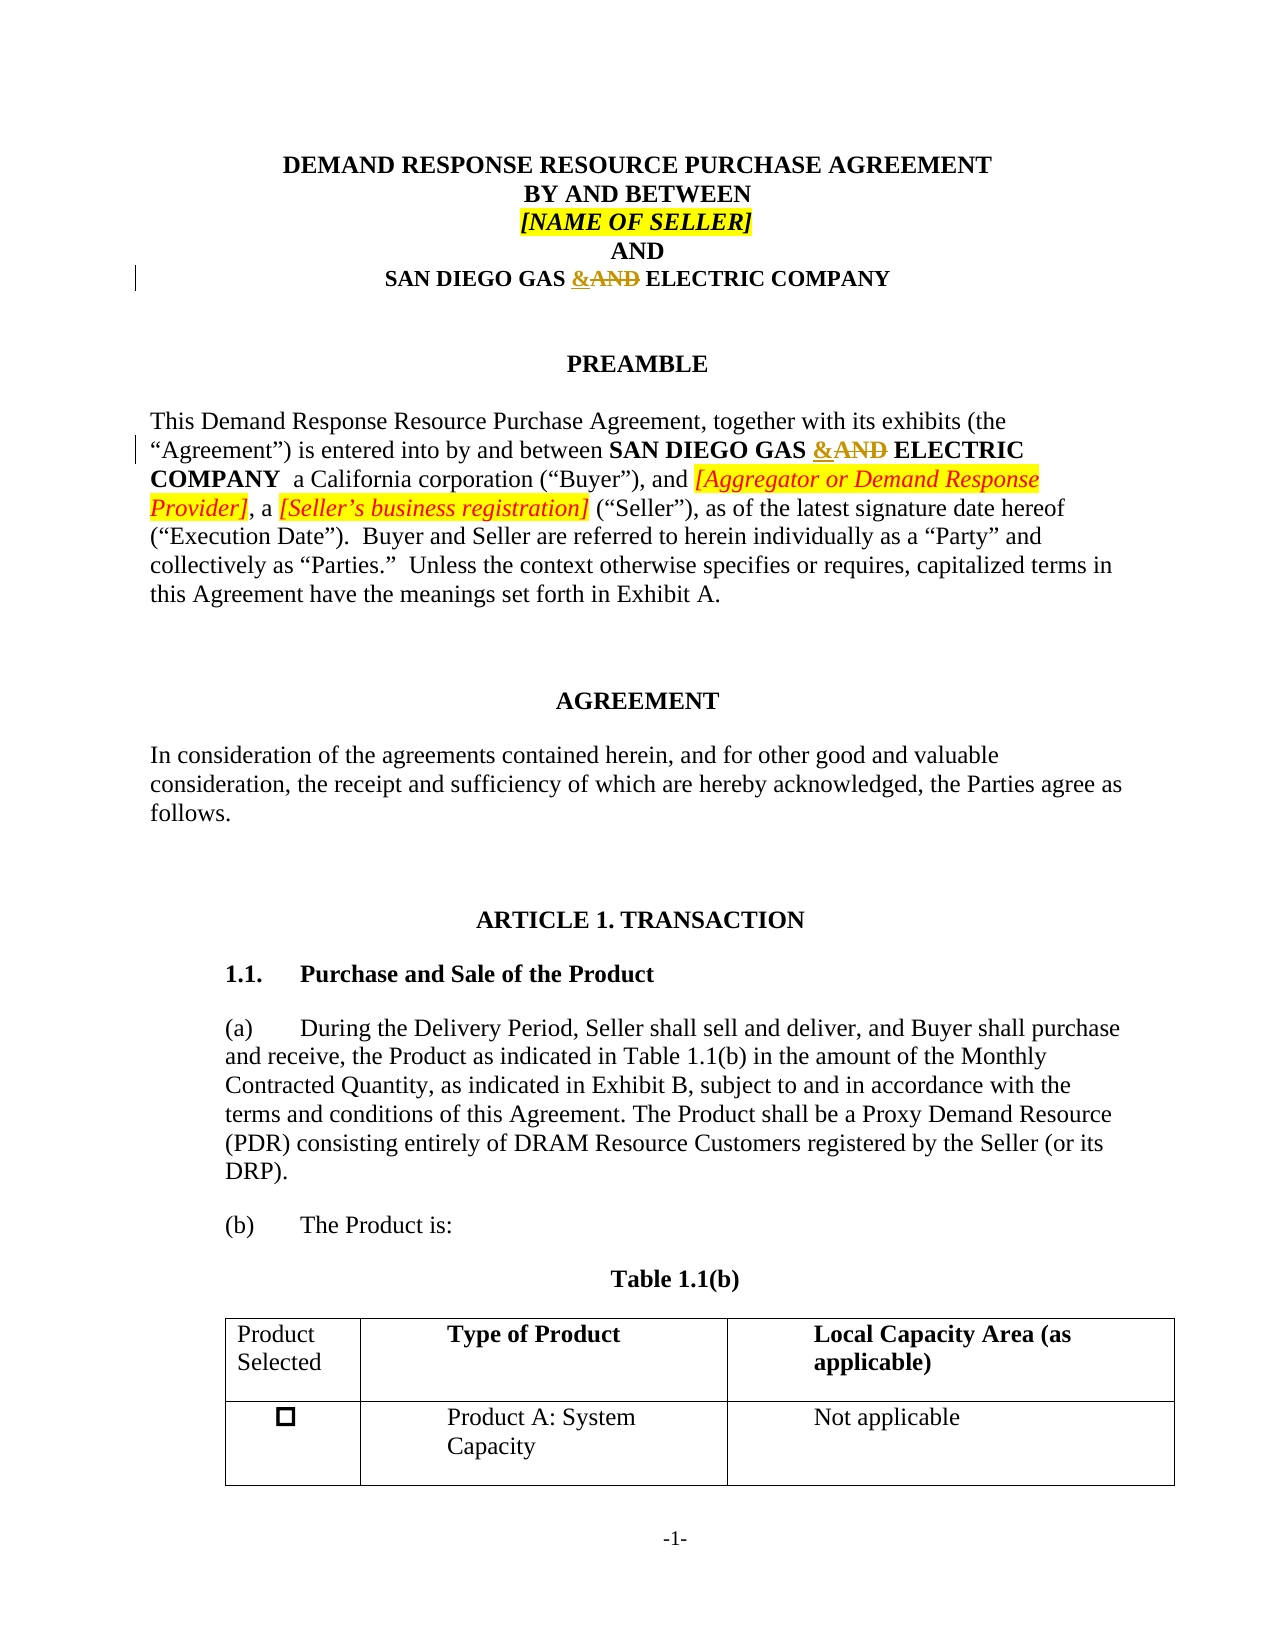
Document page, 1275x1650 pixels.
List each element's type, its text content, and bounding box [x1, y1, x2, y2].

subtitle BY AND BETWEEN [150, 179, 1125, 207]
subtitle In consideration of the agreements contained herein, and for other good and valuable consideration, the receipt and sufficiency of which are hereby acknowledged, the Parties agree as follows. [150, 740, 1125, 826]
subtitle TRANSACTION [225, 905, 1125, 934]
table_cell Not applicable [728, 1402, 1174, 1485]
subtitle DEMAND RESPONSE RESOURCE PURCHASE AGREEMENT [150, 150, 1125, 179]
subtitle Purchase and Sale of the Product [225, 959, 1125, 988]
subtitle AND [150, 236, 1125, 265]
table_header Local Capacity Area (as applicable) [728, 1319, 1174, 1401]
text (b) The Product is: [225, 1210, 1125, 1239]
table_header Type of Product [361, 1319, 727, 1401]
table_cell [226, 1402, 360, 1485]
subtitle PREAMBLE [150, 349, 1125, 378]
table_header Product Selected [226, 1319, 360, 1401]
text (a) During the Delivery Period, Seller shall sell and deliver, and Buyer shall purchase and receive, the Product as indicated in Table 1.1(b) in the amount of the Monthly Contracted Quantity, as indicated in Exhibit B, subject to and in accordance with the terms and conditions of this Agreement. The Product shall be a Proxy Demand Resource (PDR) consisting entirely of DRAM Resource Customers registered by the Seller (or its DRP). [225, 1013, 1125, 1185]
table_cell Product A: System Capacity [361, 1402, 727, 1485]
subtitle [NAME OF SELLER] [150, 207, 1125, 236]
text Table 1.1(b) [225, 1264, 1125, 1293]
text This Demand Response Resource Purchase Agreement, together with its exhibits (the “Agreement”) is entered into by and between SAN DIEGO GAS ELECTRIC COMPANY a California corporation (“Buyer”), and [Aggregator or Demand Response Provider], a [Seller’s business registration] (“Seller”), as of the latest signature date hereof (“Execution Date”). Buyer and Seller are referred to herein individually as a “Party” and collectively as “Parties.” Unless the context otherwise specifies or requires, capitalized terms in this Agreement have the meanings set forth in Exhibit A. [150, 406, 1125, 608]
subtitle SAN DIEGO GAS ELECTRIC COMPANY [150, 265, 1125, 291]
subtitle AGREEMENT [150, 686, 1125, 715]
